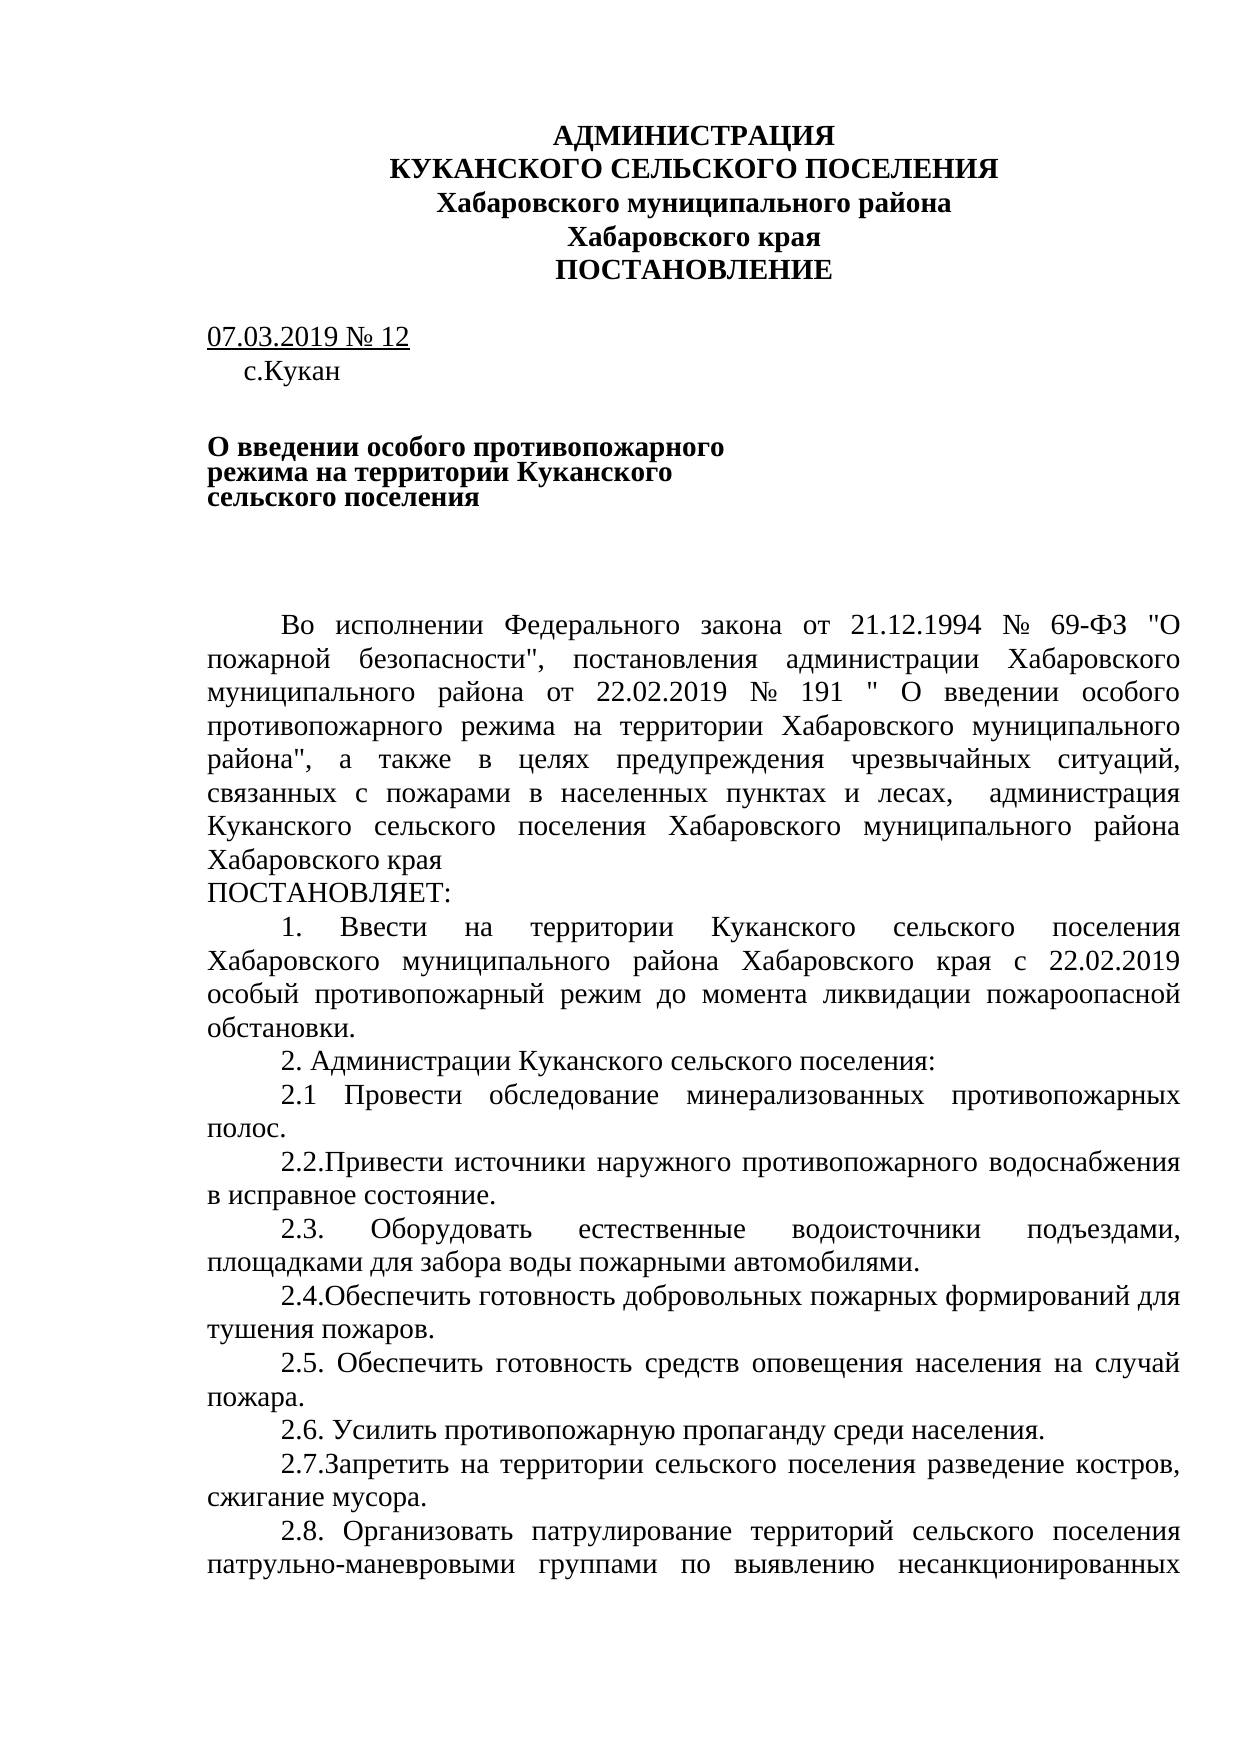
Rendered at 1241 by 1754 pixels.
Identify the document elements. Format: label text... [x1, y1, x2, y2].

text ПОСТАНОВЛЕНИЕ [207, 252, 1181, 286]
text Хабаровского муниципального района [207, 185, 1181, 219]
text 07.03.2019 № 12 [207, 319, 1181, 353]
text 2.5. Обеспечить готовность средств оповещения населения на случай пожара. [207, 1345, 1181, 1412]
text 2. Администрации Куканского сельского поселения: [207, 1043, 1181, 1077]
text режима на территории Куканского [207, 461, 1181, 486]
text АДМИНИСТРАЦИЯ [207, 118, 1181, 152]
text ПОСТАНОВЛЯЕТ: [207, 876, 1181, 909]
text 2.4.Обеспечить готовность добровольных пожарных формирований для тушения пожаров. [207, 1278, 1181, 1345]
text 2.7.Запретить на территории сельского поселения разведение костров, сжигание мусора. [207, 1446, 1181, 1513]
text Во исполнении Федерального закона от 21.12.1994 № 69-ФЗ "О пожарной безопасности", постановления администрации Хабаровского муниципального района от 22.02.2019 № 191 " О введении особого противопожарного режима на территории Хабаровского муниципального района", а также в целях предупреждения чрезвычайных ситуаций, связанных с пожарами в населенных пунктах и лесах, администрация Куканского сельского поселения Хабаровского муниципального района Хабаровского края [207, 607, 1181, 876]
text О введении особого противопожарного [207, 436, 1181, 461]
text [207, 1513, 1181, 1580]
text 2.2.Привести источники наружного противопожарного водоснабжения в исправное состояние. [207, 1144, 1181, 1211]
text 2.3. Оборудовать естественные водоисточники подъездами, площадками для забора воды пожарными автомобилями. [207, 1211, 1181, 1278]
text Хабаровского края [207, 219, 1181, 252]
text с.Кукан [207, 353, 1181, 386]
text КУКАНСКОГО СЕЛЬСКОГО ПОСЕЛЕНИЯ [207, 152, 1181, 185]
text 2.1 Провести обследование минерализованных противопожарных полос. [207, 1077, 1181, 1144]
text 2.6. Усилить противопожарную пропаганду среди населения. [207, 1412, 1181, 1446]
text сельского поселения [207, 486, 1181, 511]
text 1. Ввести на территории Куканского сельского поселения Хабаровского муниципального района Хабаровского края с 22.02.2019 особый противопожарный режим до момента ликвидации пожароопасной обстановки. [207, 909, 1181, 1043]
